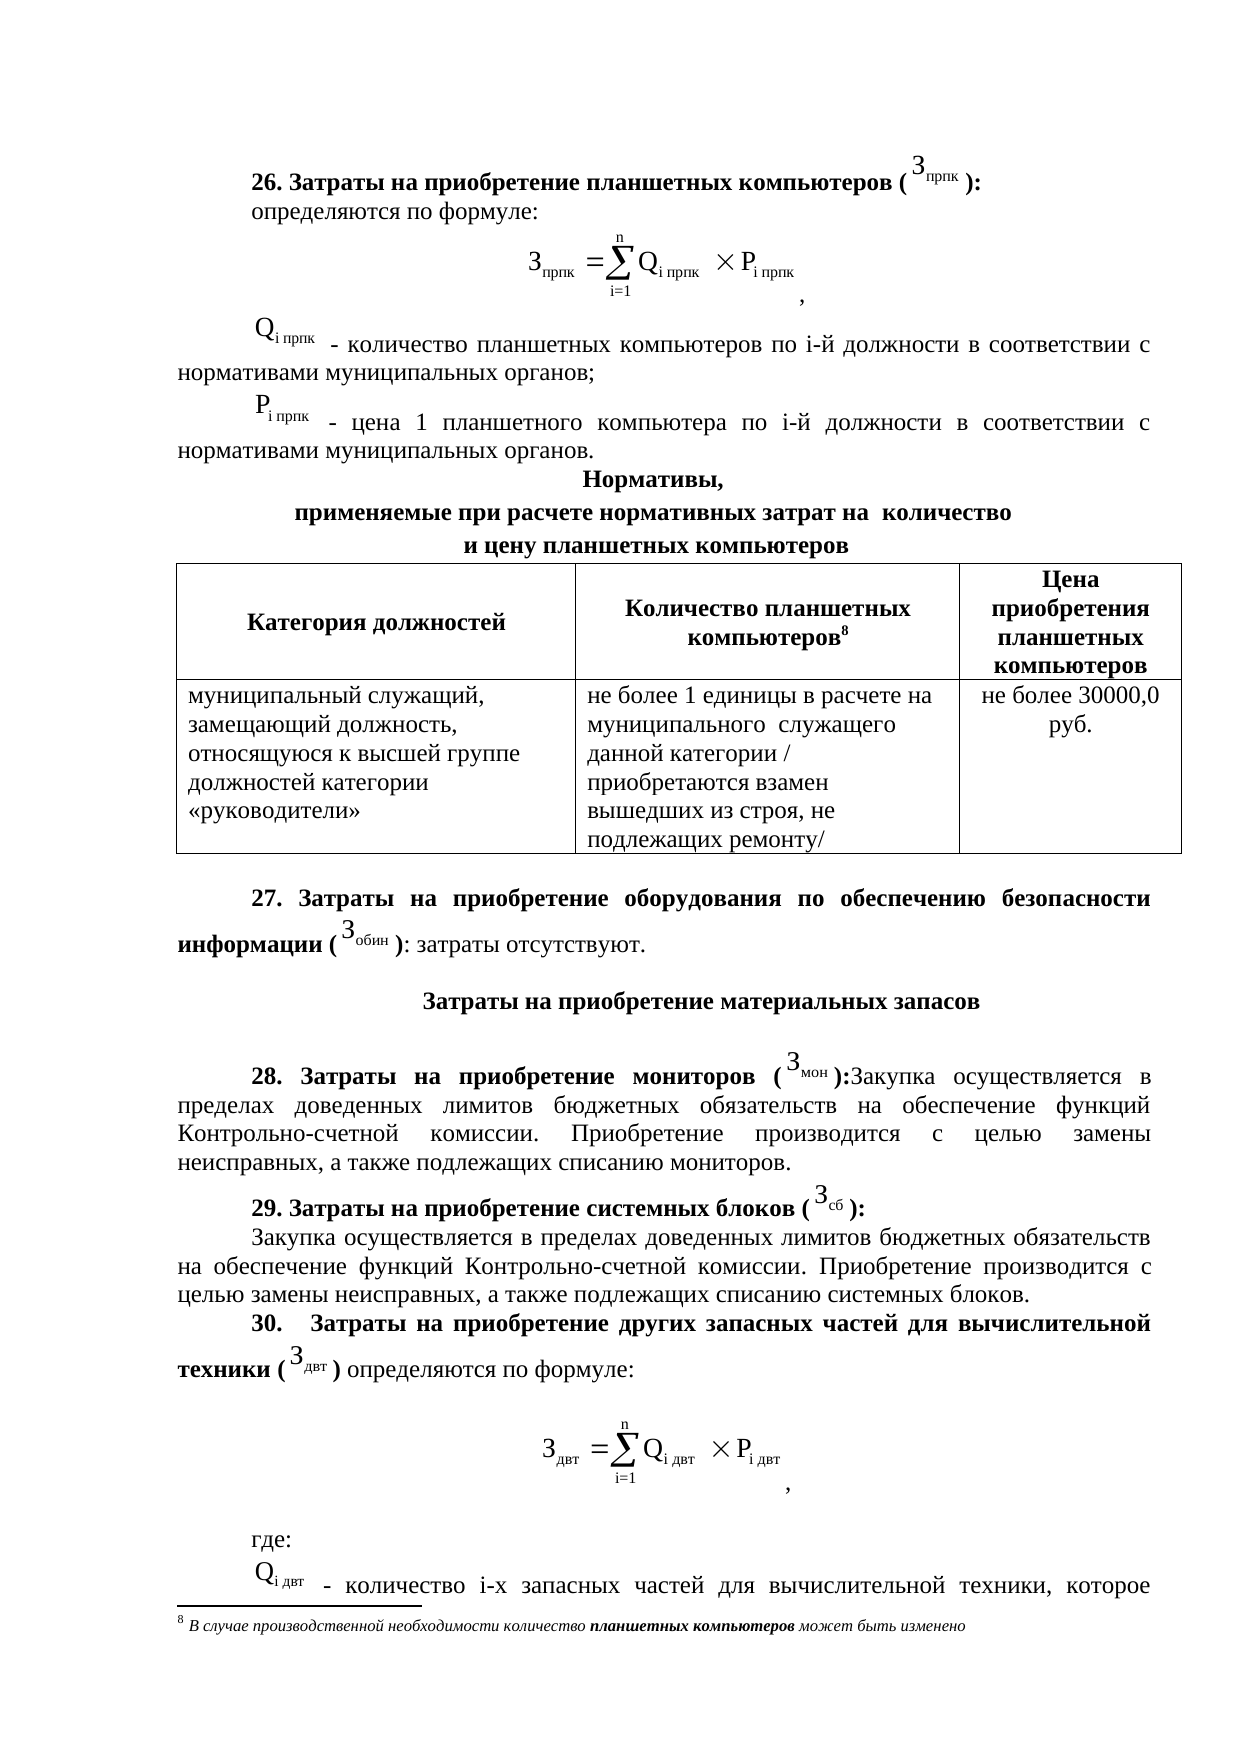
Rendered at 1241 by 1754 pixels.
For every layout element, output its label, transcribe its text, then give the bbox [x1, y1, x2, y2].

text Затраты на приобретение материальных запасов [177, 986, 1152, 1015]
text , [177, 225, 1152, 308]
table_header Категория должностей [177, 564, 575, 679]
table_cell не более 30000,0 руб. [960, 680, 1181, 853]
table_header Количество планшетных компьютеров [576, 564, 959, 679]
table_header Цена приобретения планшетных компьютеров [1099, 564, 1181, 679]
text 27. Затраты на приобретение оборудования по обеспечению безопасности информации (): затраты отсутствуют. [177, 883, 1152, 957]
table_cell муниципальный служащий, замещающий должность, относящуюся к высшей группе должностей категории «руководители» [177, 680, 575, 853]
text 28. Затраты на приобретение мониторов ():Закупка осуществляется в пределах доведенных лимитов бюджетных обязательств на обеспечение функций Контрольно-счетной комиссии. Приобретение производится с целью замены неисправных, а также подлежащих списанию мониторов. [177, 1044, 1152, 1176]
text 29. Затраты на приобретение системных блоков (): [177, 1176, 1152, 1222]
text 30. Затраты на приобретение других запасных частей для вычислительной техники () определяются по формуле: [177, 1308, 1152, 1383]
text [177, 1553, 1152, 1599]
text и цену планшетных компьютеров [177, 530, 1129, 559]
text 26. Затраты на приобретение планшетных компьютеров (): [177, 147, 1152, 196]
text Нормативы, применяемые при расчете нормативных затрат на количество [177, 464, 1129, 526]
table_cell не более 1 единицы в расчете на муниципального служащего данной категории / приобретаются взамен вышедших из строя, не подлежащих ремонту/ [576, 680, 959, 853]
text , [177, 1412, 1152, 1495]
text - цена 1 планшетного компьютера по i-й должности в соответствии с нормативами муниципальных органов. [177, 386, 1152, 464]
text Закупка осуществляется в пределах доведенных лимитов бюджетных обязательств на обеспечение функций Контрольно-счетной комиссии. Приобретение производится с целью замены неисправных, а также подлежащих списанию системных блоков. [177, 1222, 1152, 1308]
text - количество планшетных компьютеров по i-й должности в соответствии с нормативами муниципальных органов; [177, 308, 1152, 386]
text где: [177, 1524, 1152, 1553]
text определяются по формуле: [177, 196, 1152, 225]
table_header Цена приобретения планшетных компьютеров [960, 564, 1042, 679]
